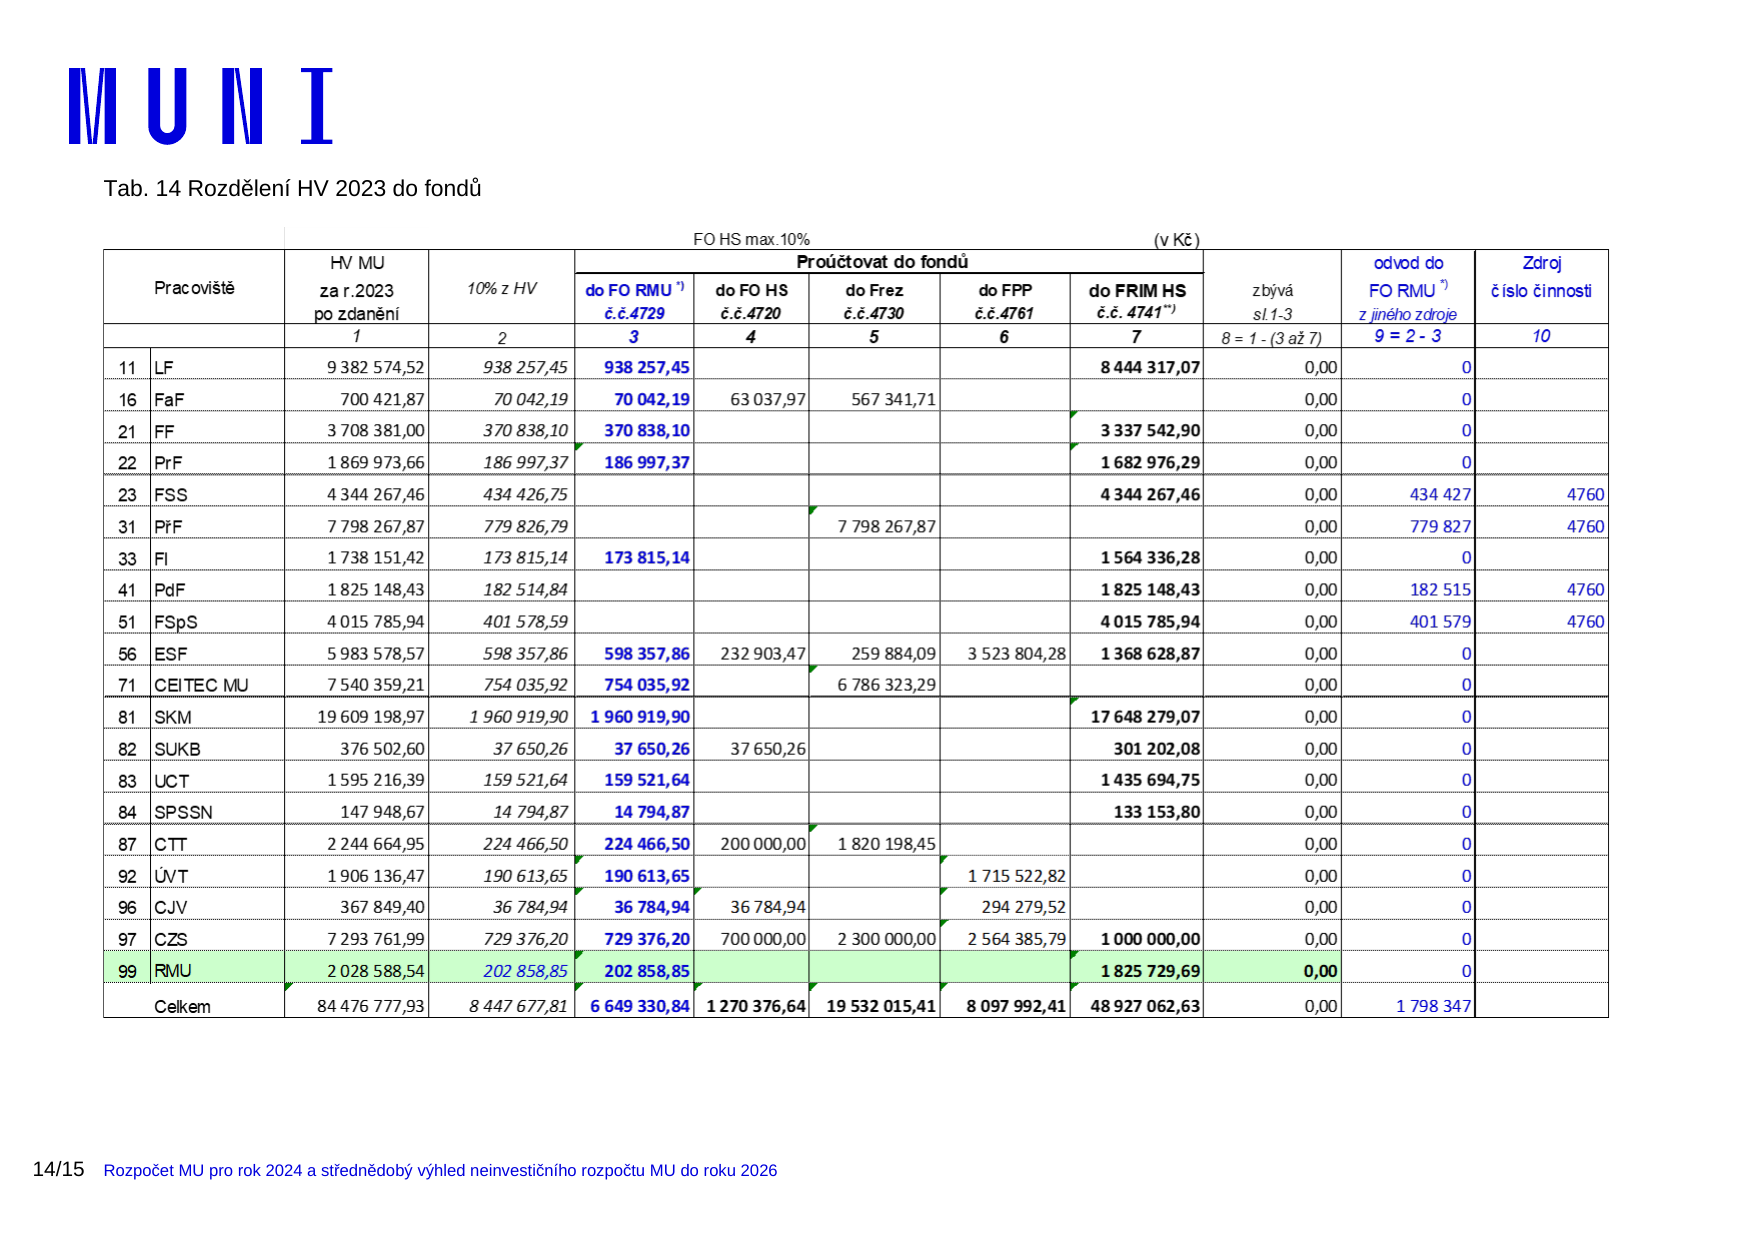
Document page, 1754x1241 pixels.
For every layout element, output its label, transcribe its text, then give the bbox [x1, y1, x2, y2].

picture [103, 226, 1610, 1019]
text Tab. 14 Rozdělení HV 2023 do fondů [103, 175, 1609, 202]
